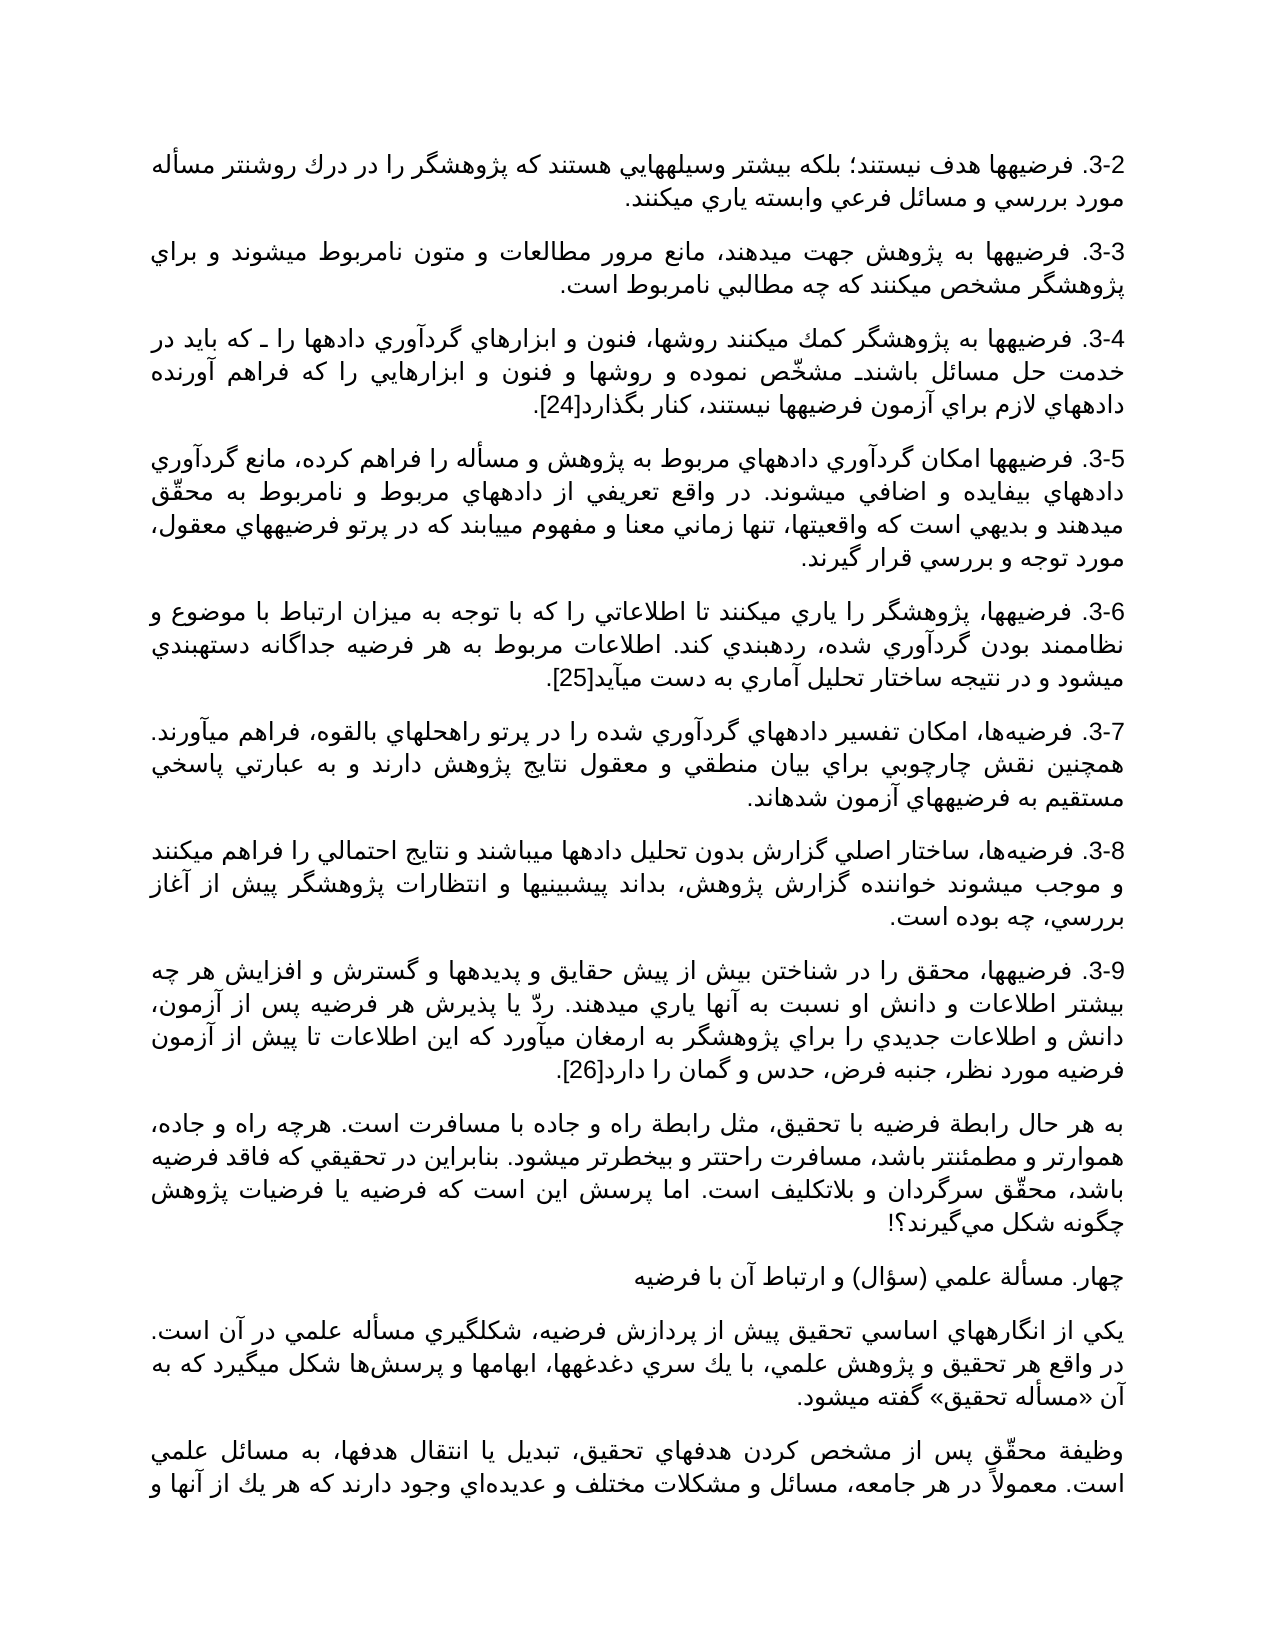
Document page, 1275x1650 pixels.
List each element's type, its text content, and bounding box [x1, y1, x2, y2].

text يكي از انگاره‏هاي اساسي تحقيق پيش از پردازش فرضيه، شكل‏گيري مسأله علمي در آن است. در واقع هر تحقيق و پژوهش علمي، با يك سري دغدغه‏ها، ابهام‏ها و پرسش‌ها شكل مي‏گيرد كه به آن «مسأله تحقيق» گفته مي‏شود. [150, 1316, 1125, 1411]
text 3-4. فرضيه‏ها به پژوهشگر كمك مي‏كنند روش‏ها، فنون و ابزارهاي گردآوري داده‏ها را ـ كه بايد در خدمت حل مسائل باشندـ مشخّص نموده و روش‏ها و فنون و ابزارهايي را كه فراهم آورنده داده‏هاي لازم براي آزمون فرضيه‏ها نيستند، كنار بگذارد[24]. [150, 324, 1125, 418]
text به هر حال رابطة فرضيه با تحقيق، مثل رابطة راه و جاده با مسافرت است. هرچه راه و جاده، هموارتر و مطمئن‏تر باشد، مسافرت راحت‏تر و بي‏خطرتر مي‏شود. بنابراين در تحقيقي كه فاقد فرضيه باشد، محقّق سرگردان و بلاتكليف است. اما پرسش اين است كه فرضيه يا فرضيات پژوهش چگونه شكل مي‌گيرند؟! [150, 1109, 1125, 1237]
text 3-7. فرضيه‌ها، امكان تفسير داده‏هاي گردآوري شده را در پرتو راه‏حل‏هاي بالقوه، فراهم مي‏آورند. همچنين نقش چارچوبي براي بيان منطقي و معقول نتايج پژوهش دارند و به عبارتي پاسخي مستقيم به فرضيه‏هاي آزمون شده‏اند. [150, 716, 1125, 811]
text 3-6. فرضيه‏ها، پژوهشگر را ياري مي‏كنند تا اطلاعاتي را كه با توجه به ميزان ارتباط با موضوع و نظام‏مند بودن گردآوري شده، رده‏بندي كند. اطلاعات مربوط به هر فرضيه جداگانه دسته‏بندي مي‏شود و در نتيجه ساختار تحليل آماري به دست مي‏آيد[25]. [150, 597, 1125, 691]
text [150, 1436, 1125, 1498]
text 3-2. فرضيه‏ها هدف نيستند؛ بلكه بيشتر وسيله‏هايي هستند كه پژوهشگر را در درك روشن‏تر مسأله مورد بررسي و مسائل فرعي وابسته ياري مي‏كنند. [150, 150, 1125, 212]
text 3-3. فرضيه‏ها به پژوهش جهت مي‏دهند، مانع مرور مطالعات و متون نامربوط مي‏شوند و براي پژوهشگر مشخص مي‏كنند كه چه مطالبي نامربوط است. [150, 237, 1125, 299]
text چهار. مسألة علمي (سؤال) و ارتباط آن با فرضيه [150, 1262, 1125, 1291]
text 3-5. فرضيه‏ها امكان گردآوري داده‏هاي مربوط به پژوهش و مسأله را فراهم كرده، مانع گردآوري داده‏هاي بي‏فايده و اضافي مي‏شوند. در واقع تعريفي از داده‏هاي مربوط و نامربوط به محقّق مي‏دهند و بديهي است كه واقعيت‏ها، تنها زماني معنا و مفهوم مي‏يابند كه در پرتو فرضيه‏هاي معقول، مورد توجه و بررسي قرار گيرند. [150, 444, 1125, 571]
text 3-9. فرضيه‏ها، محقق را در شناختن بيش از پيش حقايق و پديده‏ها و گسترش و افزايش هر چه بيشتر اطلاعات و دانش او نسبت به آنها ياري مي‏دهند. ردّ يا پذيرش هر فرضيه پس از آزمون، دانش و اطلاعات جديدي را براي پژوهشگر به ارمغان مي‏آورد كه اين اطلاعات تا پيش از آزمون فرضيه مورد نظر، جنبه فرض، حدس و گمان را دارد[26]. [150, 956, 1125, 1084]
text 3-8. فرضيه‌ها، ساختار اصلي گزارش بدون تحليل داده‏ها مي‏باشند و نتايج احتمالي را فراهم مي‏كنند و موجب مي‏شوند خواننده گزارش پژوهش، بداند پيش‏بيني‏ها و انتظارات پژوهشگر پيش از آغاز بررسي، چه بوده است. [150, 836, 1125, 931]
